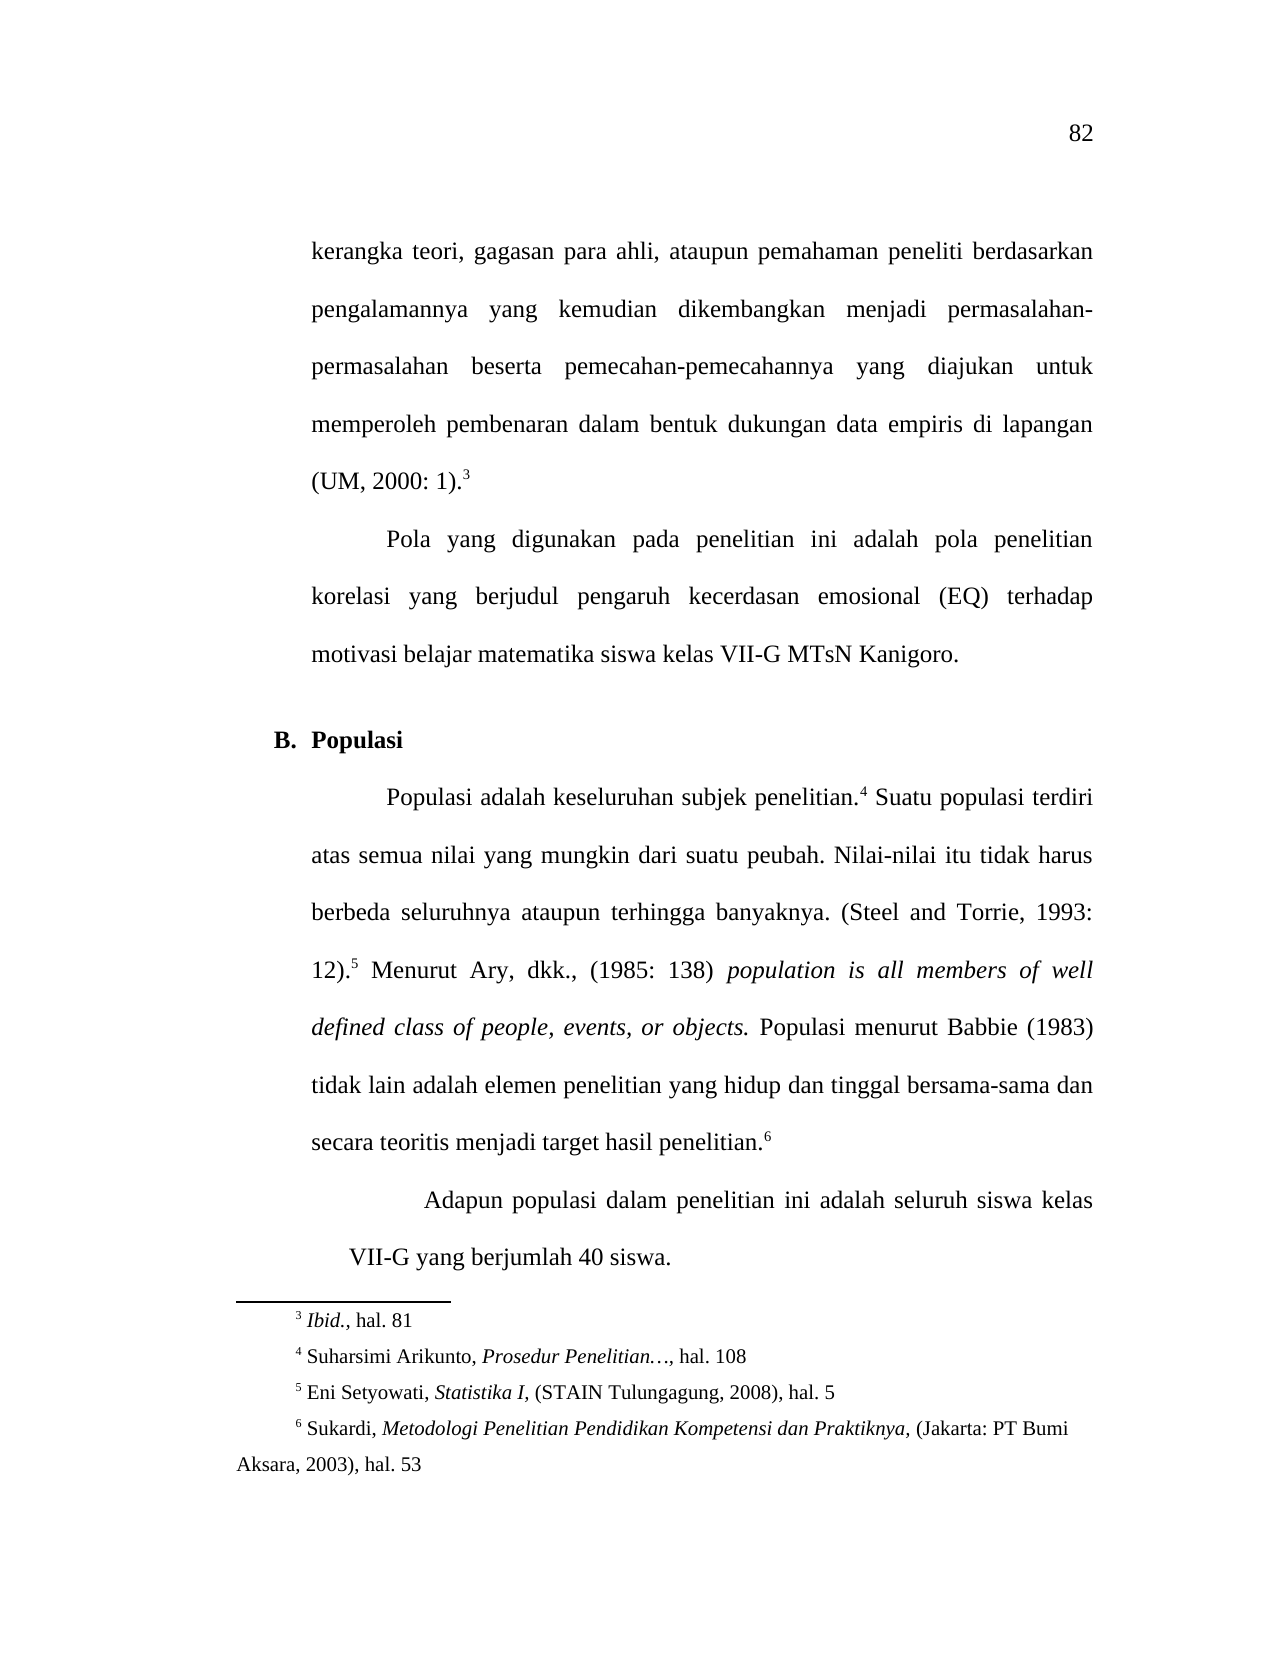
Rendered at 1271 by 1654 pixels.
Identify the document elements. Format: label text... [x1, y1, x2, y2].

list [311, 236, 1094, 495]
text Adapun populasi dalam penelitian ini adalah seluruh siswa kelas VII-G yang berjumlah 40 siswa. [349, 1185, 1094, 1271]
text Populasi adalah keseluruhan subjek penelitian. Suatu populasi terdiri atas semua nilai yang mungkin dari suatu peubah. Nilai-nilai itu tidak harus berbeda seluruhnya ataupun terhingga banyaknya. (Steel and Torrie, 1993: 12). Menurut Ary, dkk., (1985: 138) population is all members of well defined class of people, events, or objects. Populasi menurut Babbie (1983) tidak lain adalah elemen penelitian yang hidup dan tinggal bersama-sama dan secara teoritis menjadi target hasil penelitian. [311, 782, 1094, 1156]
list Pola yang digunakan pada penelitian ini adalah pola penelitian korelasi yang berjudul pengaruh kecerdasan emosional (EQ) terhadap motivasi belajar matematika siswa kelas VII-G MTsN Kanigoro. [311, 524, 1094, 667]
list Populasi [274, 725, 1094, 754]
